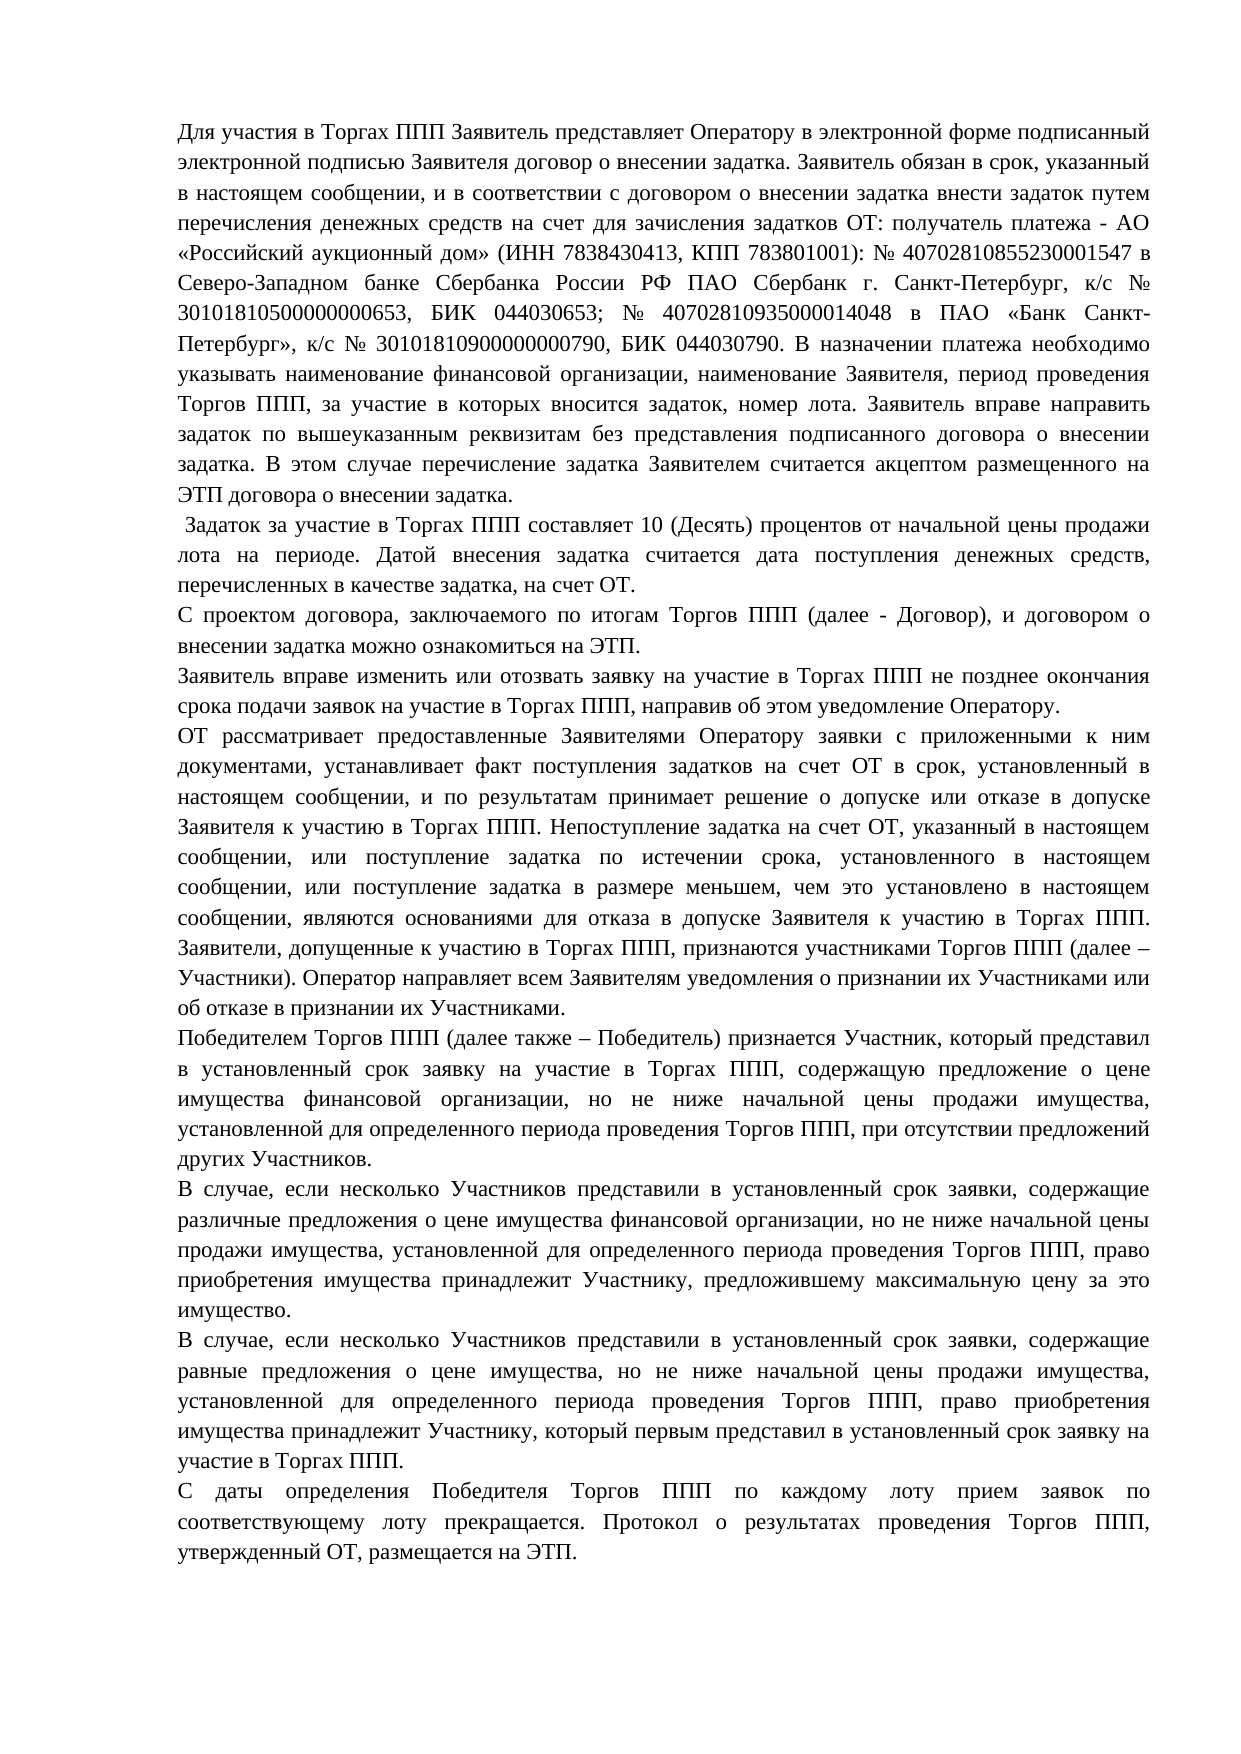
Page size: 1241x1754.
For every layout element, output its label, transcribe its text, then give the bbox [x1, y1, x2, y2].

text Задаток за участие в Торгах ППП составляет 10 (Десять) процентов от начальной цены продажи лота на периоде. Датой внесения задатка считается дата поступления денежных средств, перечисленных в качестве задатка, на счет ОТ. [177, 511, 1152, 598]
text Для участия в Торгах ППП Заявитель представляет Оператору в электронной форме подписанный электронной подписью Заявителя договор о внесении задатка. Заявитель обязан в срок, указанный в настоящем сообщении, и в соответствии с договором о внесении задатка внести задаток путем перечисления денежных средств на счет для зачисления задатков ОТ: получатель платежа - АО «Российский аукционный дом» (ИНН 7838430413, КПП 783801001): № 40702810855230001547 в Северо-Западном банке Сбербанка России РФ ПАО Сбербанк г. Санкт-Петербург, к/с № 30101810500000000653, БИК 044030653; № 40702810935000014048 в ПАО «Банк Санкт-Петербург», к/с № 30101810900000000790, БИК 044030790. В назначении платежа необходимо указывать наименование финансовой организации, наименование Заявителя, период проведения Торгов ППП, за участие в которых вносится задаток, номер лота. Заявитель вправе направить задаток по вышеуказанным реквизитам без представления подписанного договора о внесении задатка. В этом случае перечисление задатка Заявителем считается акцептом размещенного на ЭТП договора о внесении задатка. [177, 118, 1152, 507]
text Победителем Торгов ППП (далее также – Победитель) признается Участник, который представил в установленный срок заявку на участие в Торгах ППП, содержащую предложение о цене имущества финансовой организации, но не ниже начальной цены продажи имущества, установленной для определенного периода проведения Торгов ППП, при отсутствии предложений других Участников. [177, 1024, 1152, 1172]
text С проектом договора, заключаемого по итогам Торгов ППП (далее - Договор), и договором о внесении задатка можно ознакомиться на ЭТП. [177, 601, 1152, 658]
text ОТ рассматривает предоставленные Заявителями Оператору заявки с приложенными к ним документами, устанавливает факт поступления задатков на счет ОТ в срок, установленный в настоящем сообщении, и по результатам принимает решение о допуске или отказе в допуске Заявителя к участию в Торгах ППП. Непоступление задатка на счет ОТ, указанный в настоящем сообщении, или поступление задатка по истечении срока, установленного в настоящем сообщении, или поступление задатка в размере меньшем, чем это установлено в настоящем сообщении, являются основаниями для отказа в допуске Заявителя к участию в Торгах ППП. Заявители, допущенные к участию в Торгах ППП, признаются участниками Торгов ППП (далее – Участники). Оператор направляет всем Заявителям уведомления о признании их Участниками или об отказе в признании их Участниками. [177, 722, 1152, 1021]
text Заявитель вправе изменить или отозвать заявку на участие в Торгах ППП не позднее окончания срока подачи заявок на участие в Торгах ППП, направив об этом уведомление Оператору. [177, 662, 1152, 718]
text В случае, если несколько Участников представили в установленный срок заявки, содержащие различные предложения о цене имущества финансовой организации, но не ниже начальной цены продажи имущества, установленной для определенного периода проведения Торгов ППП, право приобретения имущества принадлежит Участнику, предложившему максимальную цену за это имущество. [177, 1175, 1152, 1323]
text В случае, если несколько Участников представили в установленный срок заявки, содержащие равные предложения о цене имущества, но не ниже начальной цены продажи имущества, установленной для определенного периода проведения Торгов ППП, право приобретения имущества принадлежит Участнику, который первым представил в установленный срок заявку на участие в Торгах ППП. [177, 1326, 1152, 1474]
text С даты определения Победителя Торгов ППП по каждому лоту прием заявок по соответствующему лоту прекращается. Протокол о результатах проведения Торгов ППП, утвержденный ОТ, размещается на ЭТП. [177, 1477, 1152, 1564]
